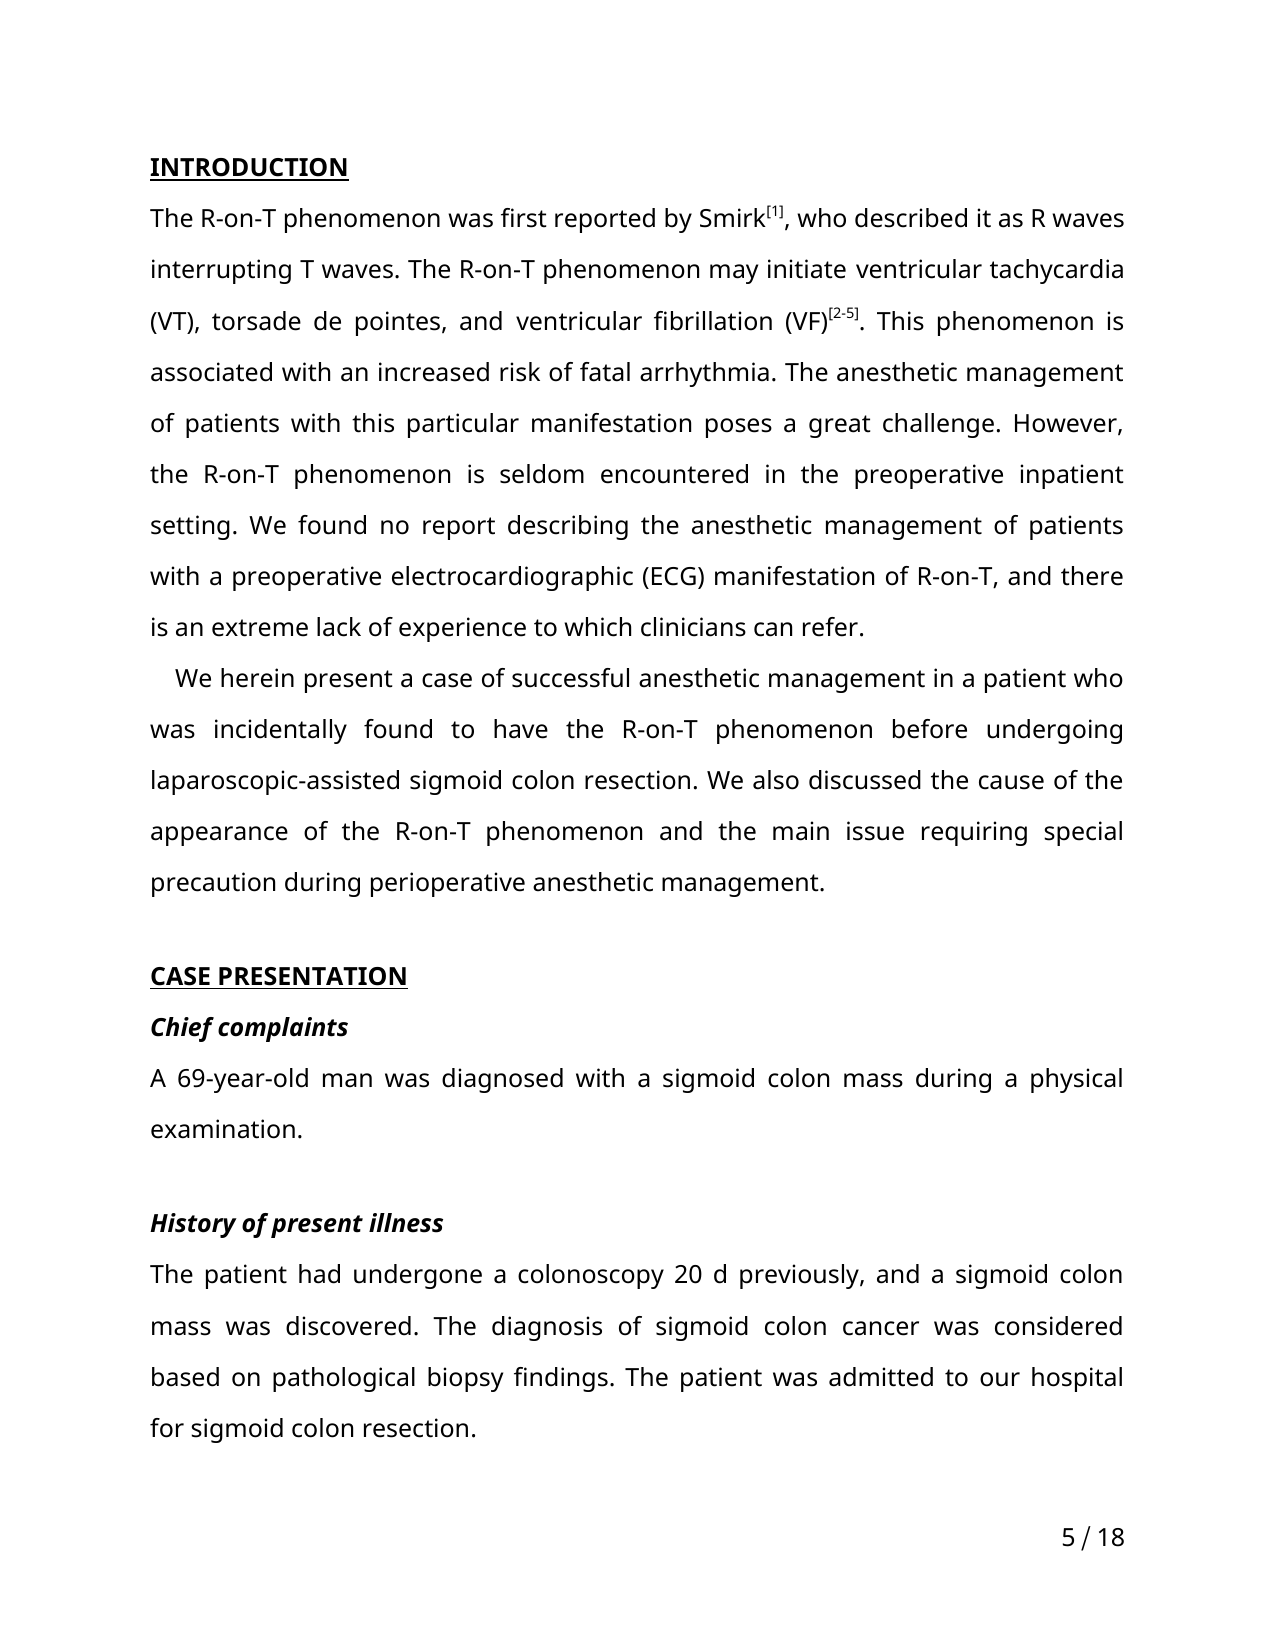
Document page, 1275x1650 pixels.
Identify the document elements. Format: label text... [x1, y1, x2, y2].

text The patient had undergone a colonoscopy 20 d previously, and a sigmoid colon mass was discovered. The diagnosis of sigmoid colon cancer was considered based on pathological biopsy findings. The patient was admitted to our hospital for sigmoid colon resection. [150, 1257, 1125, 1444]
text INTRODUCTION [150, 150, 1125, 184]
text Chief complaints [150, 1010, 1125, 1044]
text We herein present a case of successful anesthetic management in a patient who was incidentally found to have the R-on-T phenomenon before undergoing laparoscopic-assisted sigmoid colon resection. We also discussed the cause of the appearance of the R-on-T phenomenon and the main issue requiring special precaution during perioperative anesthetic management. [150, 660, 1125, 899]
text CASE PRESENTATION [150, 959, 1125, 993]
text History of present illness [150, 1206, 1125, 1240]
text The R-on-T phenomenon was first reported by Smirk[1], who described it as R waves interrupting T waves. The R-on-T phenomenon may initiate ventricular tachycardia (VT), torsade de pointes, and ventricular fibrillation (VF)[2-5]. This phenomenon is associated with an increased risk of fatal arrhythmia. The anesthetic management of patients with this particular manifestation poses a great challenge. However, the R-on-T phenomenon is seldom encountered in the preoperative inpatient setting. We found no report describing the anesthetic management of patients with a preoperative electrocardiographic (ECG) manifestation of R-on-T, and there is an extreme lack of experience to which clinicians can refer. [150, 201, 1125, 643]
text A 69-year-old man was diagnosed with a sigmoid colon mass during a physical examination. [150, 1061, 1125, 1146]
